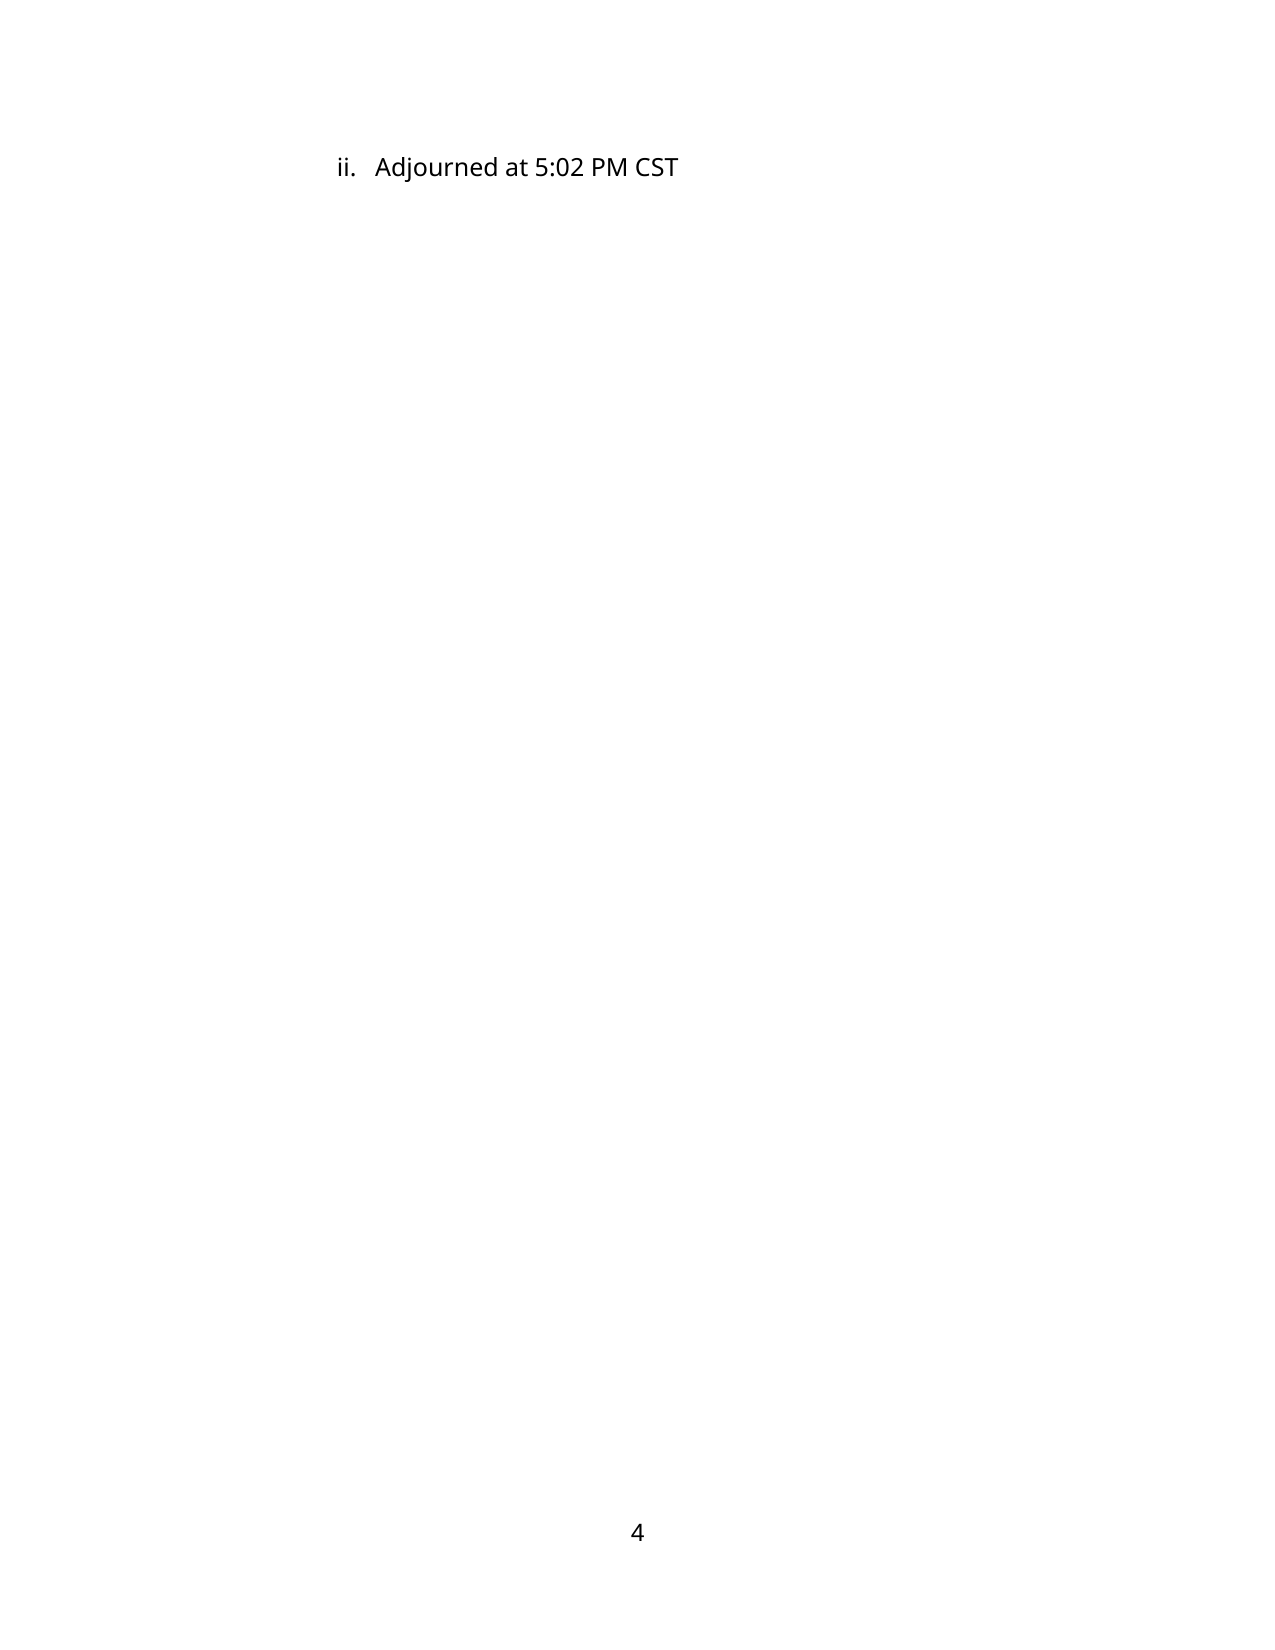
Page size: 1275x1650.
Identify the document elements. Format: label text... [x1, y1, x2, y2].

list Adjourned at 5:02 PM CST [356, 150, 1125, 184]
